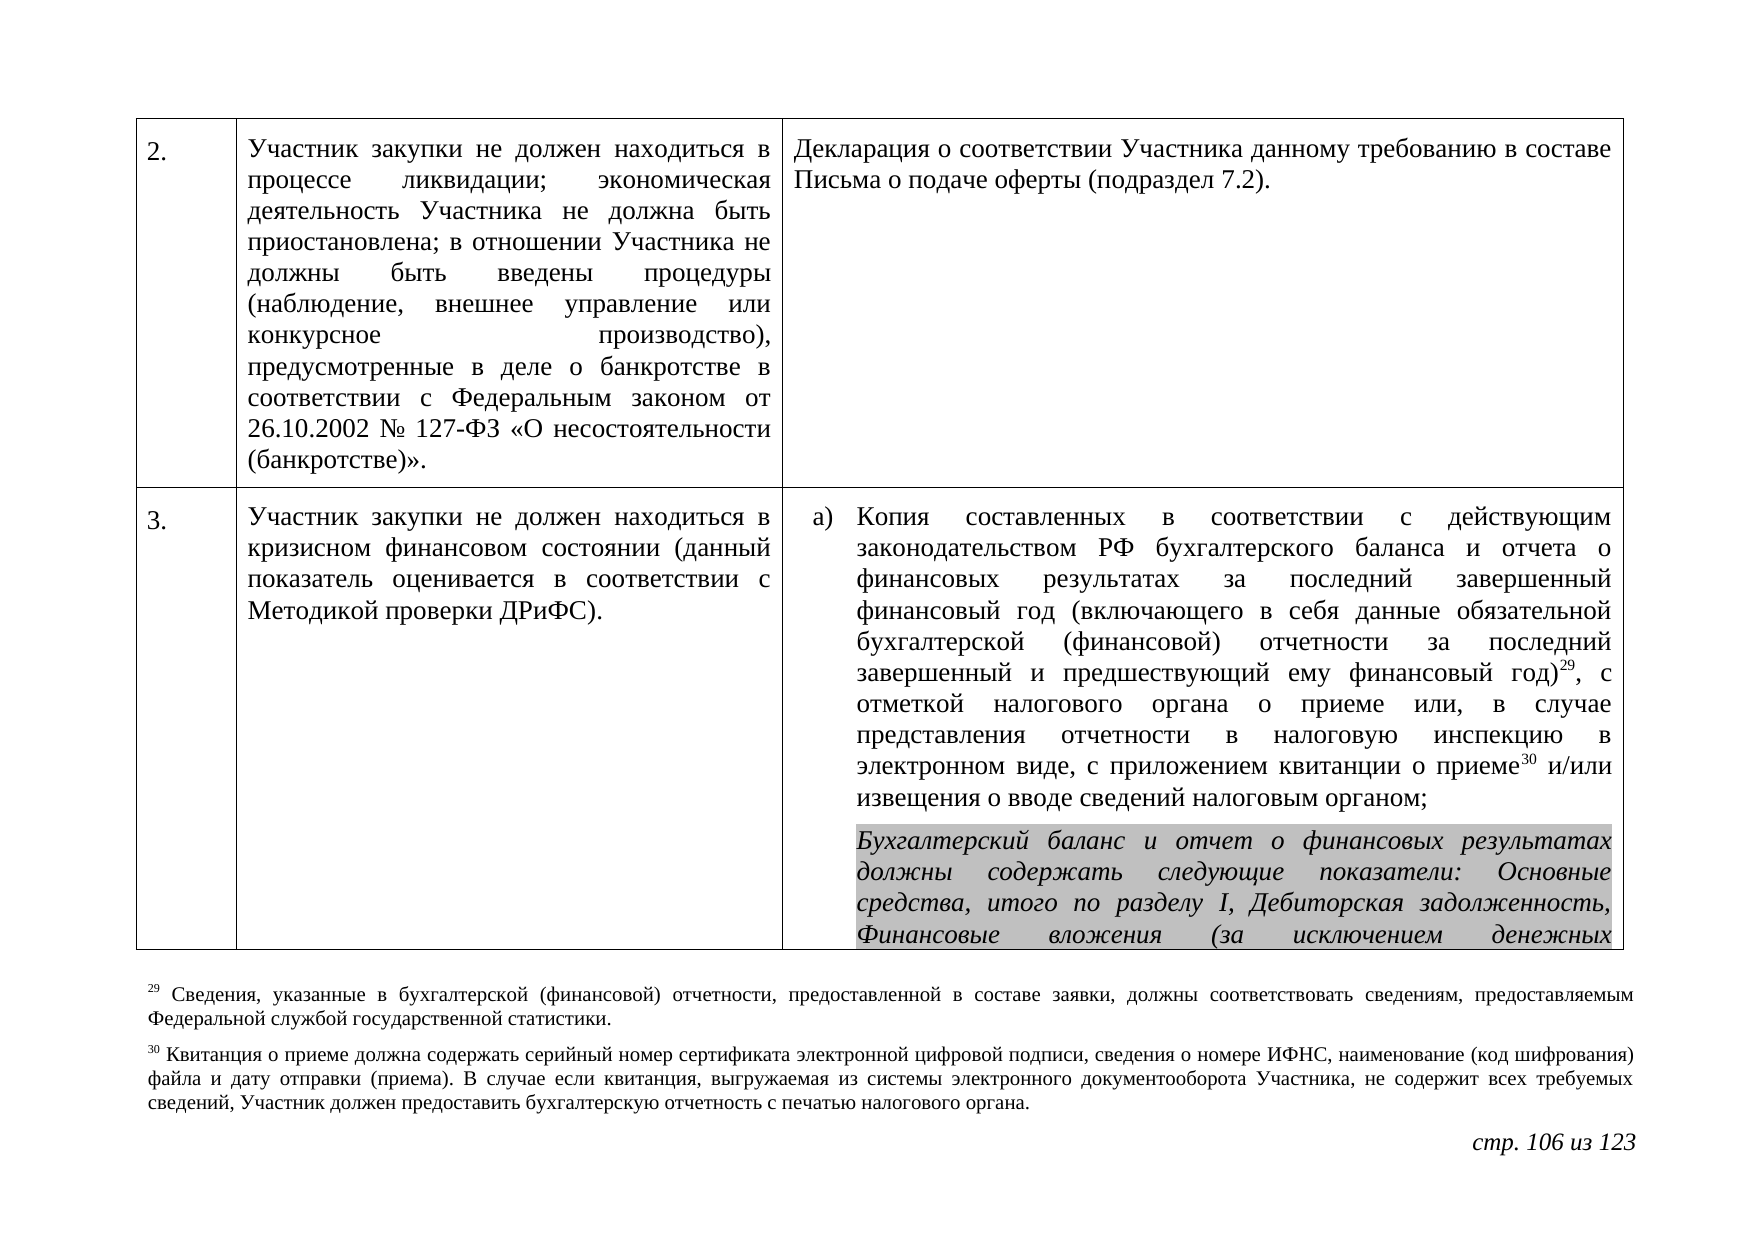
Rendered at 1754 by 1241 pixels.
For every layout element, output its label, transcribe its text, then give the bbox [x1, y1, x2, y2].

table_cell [783, 488, 1623, 949]
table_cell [237, 488, 782, 949]
table_cell Участник закупки не должен находиться в процессе ликвидации; экономическая деятельность Участника не должна быть приостановлена; в отношении Участника не должны быть введены процедуры (наблюдение, внешнее управление или конкурсное производство), предусмотренные в деле о банкротстве в соответствии с Федеральным законом от 26.10.2002 № 127-ФЗ «О несостоятельности (банкротстве)». [237, 119, 782, 487]
table_cell Декларация о соответствии Участника данному требованию в составе Письма о подаче оферты (подраздел 7.2). [783, 119, 1623, 487]
table_cell [137, 488, 236, 949]
table_cell [137, 119, 236, 487]
